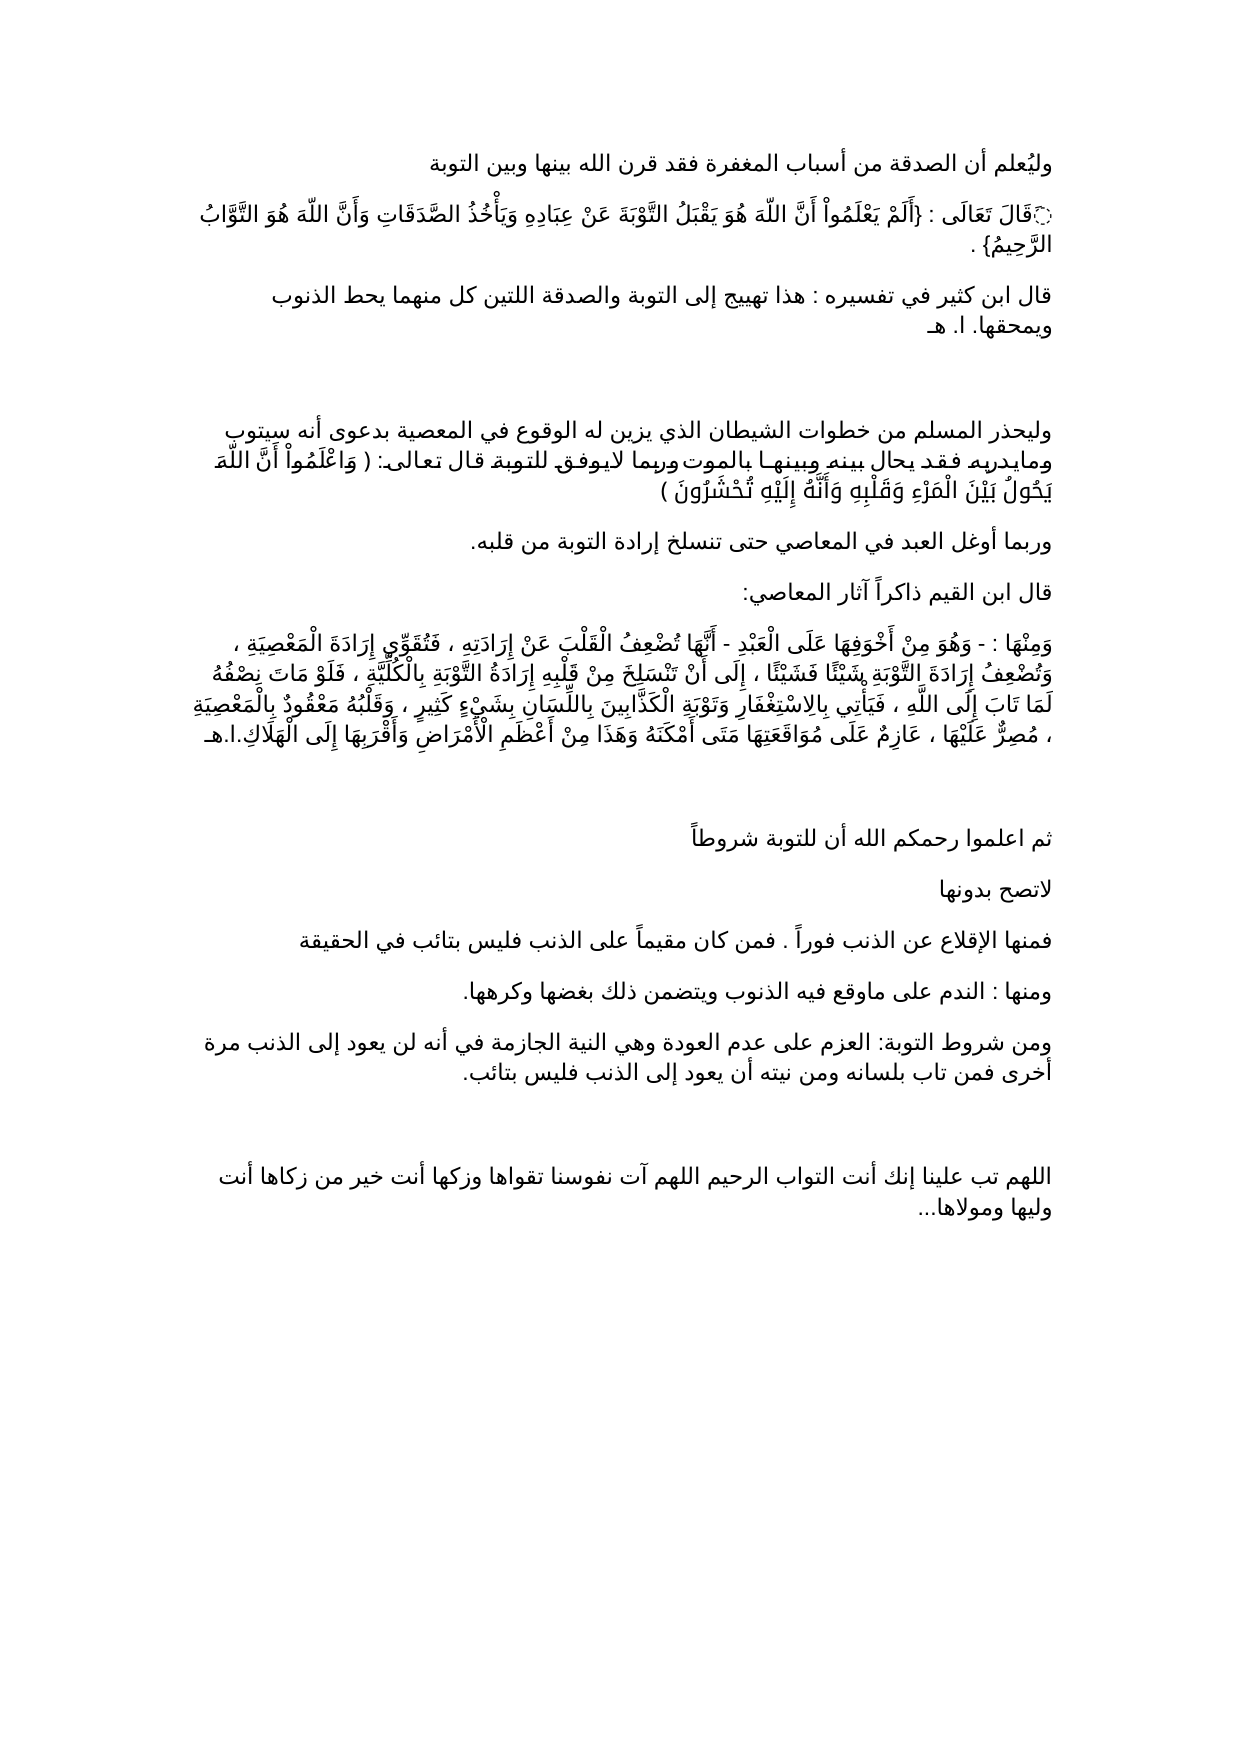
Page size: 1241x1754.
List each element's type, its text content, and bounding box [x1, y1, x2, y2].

text وربما أوغل العبد في المعاصي حتى تنسلخ إرادة التوبة من قلبه. [187, 528, 1053, 554]
text َقَالَ تَعَالَى : {أَلَمْ يَعْلَمُواْ أَنَّ اللّهَ هُوَ يَقْبَلُ التَّوْبَةَ عَنْ عِبَادِهِ وَيَأْخُذُ الصَّدَقَاتِ وَأَنَّ اللّهَ هُوَ التَّوَّابُ الرَّحِيمُ} . [187, 201, 1053, 258]
text ثم اعلموا رحمكم الله أن للتوبة شروطاً [187, 825, 1053, 851]
text وليُعلم أن الصدقة من أسباب المغفرة فقد قرن الله بينها وبين التوبة [187, 150, 1053, 176]
text لاتصح بدونها [187, 876, 1053, 902]
text فمنها الإقلاع عن الذنب فوراً . فمن كان مقيماً على الذنب فليس بتائب في الحقيقة [187, 927, 1053, 953]
text وليحذر المسلم من خطوات الشيطان الذي يزين له الوقوع في المعصية بدعوى أنه سيتوب ومايدريه فقد يحال بينه وبينها بالموت وربما لايوفق للتوبة قال تعالى: ﴿ وَاعْلَمُواْ أَنَّ اللّهَ يَحُولُ بَيْنَ الْمَرْءِ وَقَلْبِهِ وَأَنَّهُ إِلَيْهِ تُحْشَرُونَ ﴾ [187, 417, 1053, 503]
text ومن شروط التوبة: العزم على عدم العودة وهي النية الجازمة في أنه لن يعود إلى الذنب مرة أخرى فمن تاب بلسانه ومن نيته أن يعود إلى الذنب فليس بتائب. [187, 1029, 1053, 1086]
text وَمِنْهَا : - وَهُوَ مِنْ أَخْوَفِهَا عَلَى الْعَبْدِ - أَنَّهَا تُضْعِفُ الْقَلْبَ عَنْ إِرَادَتِهِ ، فَتُقَوِّي إِرَادَةَ الْمَعْصِيَةِ ، وَتُضْعِفُ إِرَادَةَ التَّوْبَةِ شَيْئًا فَشَيْئًا ، إِلَى أَنْ تَنْسَلِخَ مِنْ قَلْبِهِ إِرَادَةُ التَّوْبَةِ بِالْكُلِّيَّةِ ، فَلَوْ مَاتَ نِصْفُهُ لَمَا تَابَ إِلَى اللَّهِ ، فَيَأْتِي بِالِاسْتِغْفَارِ وَتَوْبَةِ الْكَذَّابِينَ بِاللِّسَانِ بِشَيْءٍ كَثِيرٍ ، وَقَلْبُهُ مَعْقُودٌ بِالْمَعْصِيَةِ ، مُصِرٌّ عَلَيْهَا ، عَازِمٌ عَلَى مُوَاقَعَتِهَا مَتَى أَمْكَنَهُ وَهَذَا مِنْ أَعْظَمِ الْأَمْرَاضِ وَأَقْرَبِهَا إِلَى الْهَلَاكِ.ا.هـ [187, 630, 1053, 747]
text قال ابن كثير في تفسيره : هذا تهييج إلى التوبة والصدقة اللتين كل منهما يحط الذنوب ويمحقها. ا. هـ [187, 282, 1053, 339]
text قال ابن القيم ذاكراً آثار المعاصي: [187, 579, 1053, 605]
text اللهم تب علينا إنك أنت التواب الرحيم اللهم آت نفوسنا تقواها وزكها أنت خير من زكاها أنت وليها ومولاها... [187, 1163, 1053, 1220]
text ومنها : الندم على ماوقع فيه الذنوب ويتضمن ذلك بغضها وكرهها. [187, 978, 1053, 1004]
